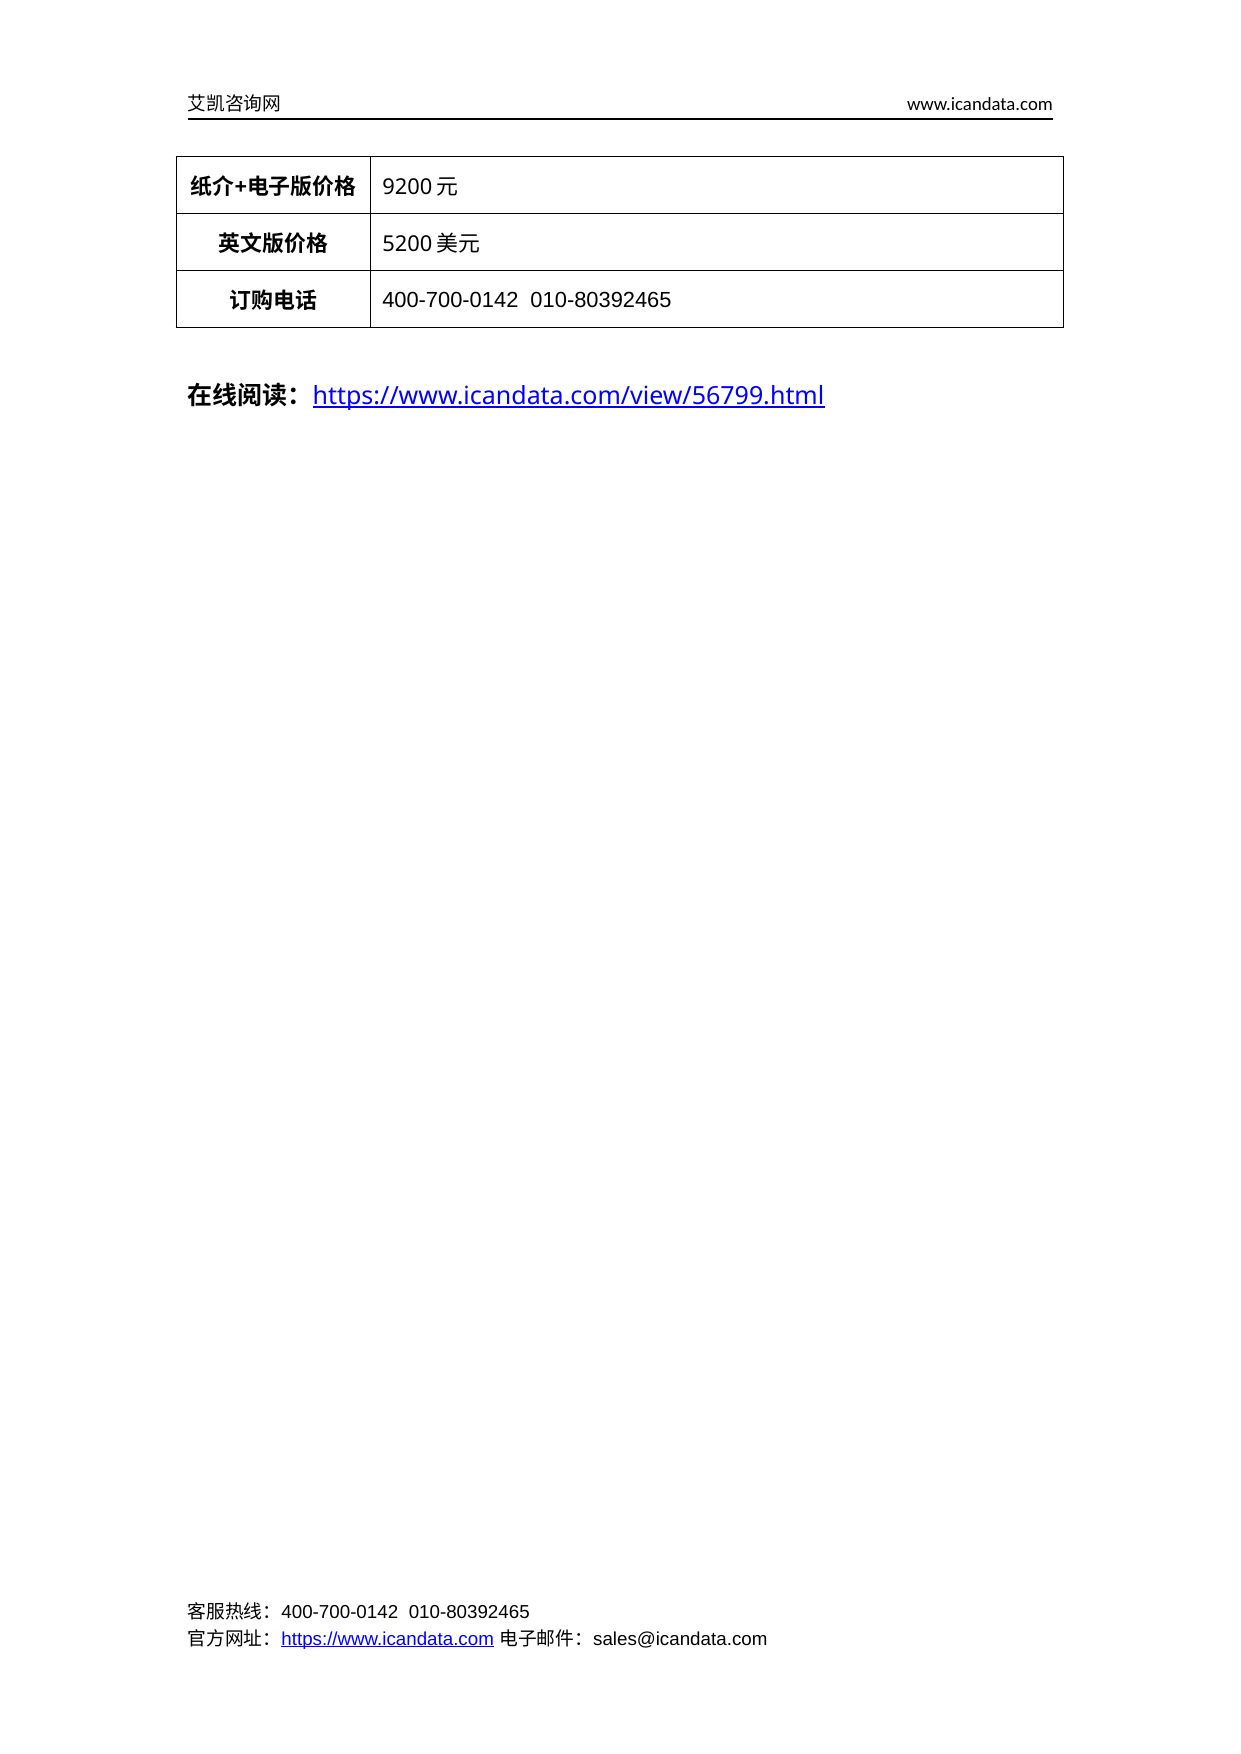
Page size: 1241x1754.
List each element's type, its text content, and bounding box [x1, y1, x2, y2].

table_cell 纸介+电子版价格 [177, 157, 370, 213]
table_cell 9200元 [371, 157, 1063, 213]
table_cell 英文版价格 [177, 214, 370, 270]
table_cell 5200美元 [371, 214, 1063, 270]
table_cell 订购电话 [177, 271, 370, 327]
text 在线阅读：https://www.icandata.com/view/56799.html [187, 361, 1053, 426]
table_cell 400-700-0142 010-80392465 [371, 271, 1063, 327]
